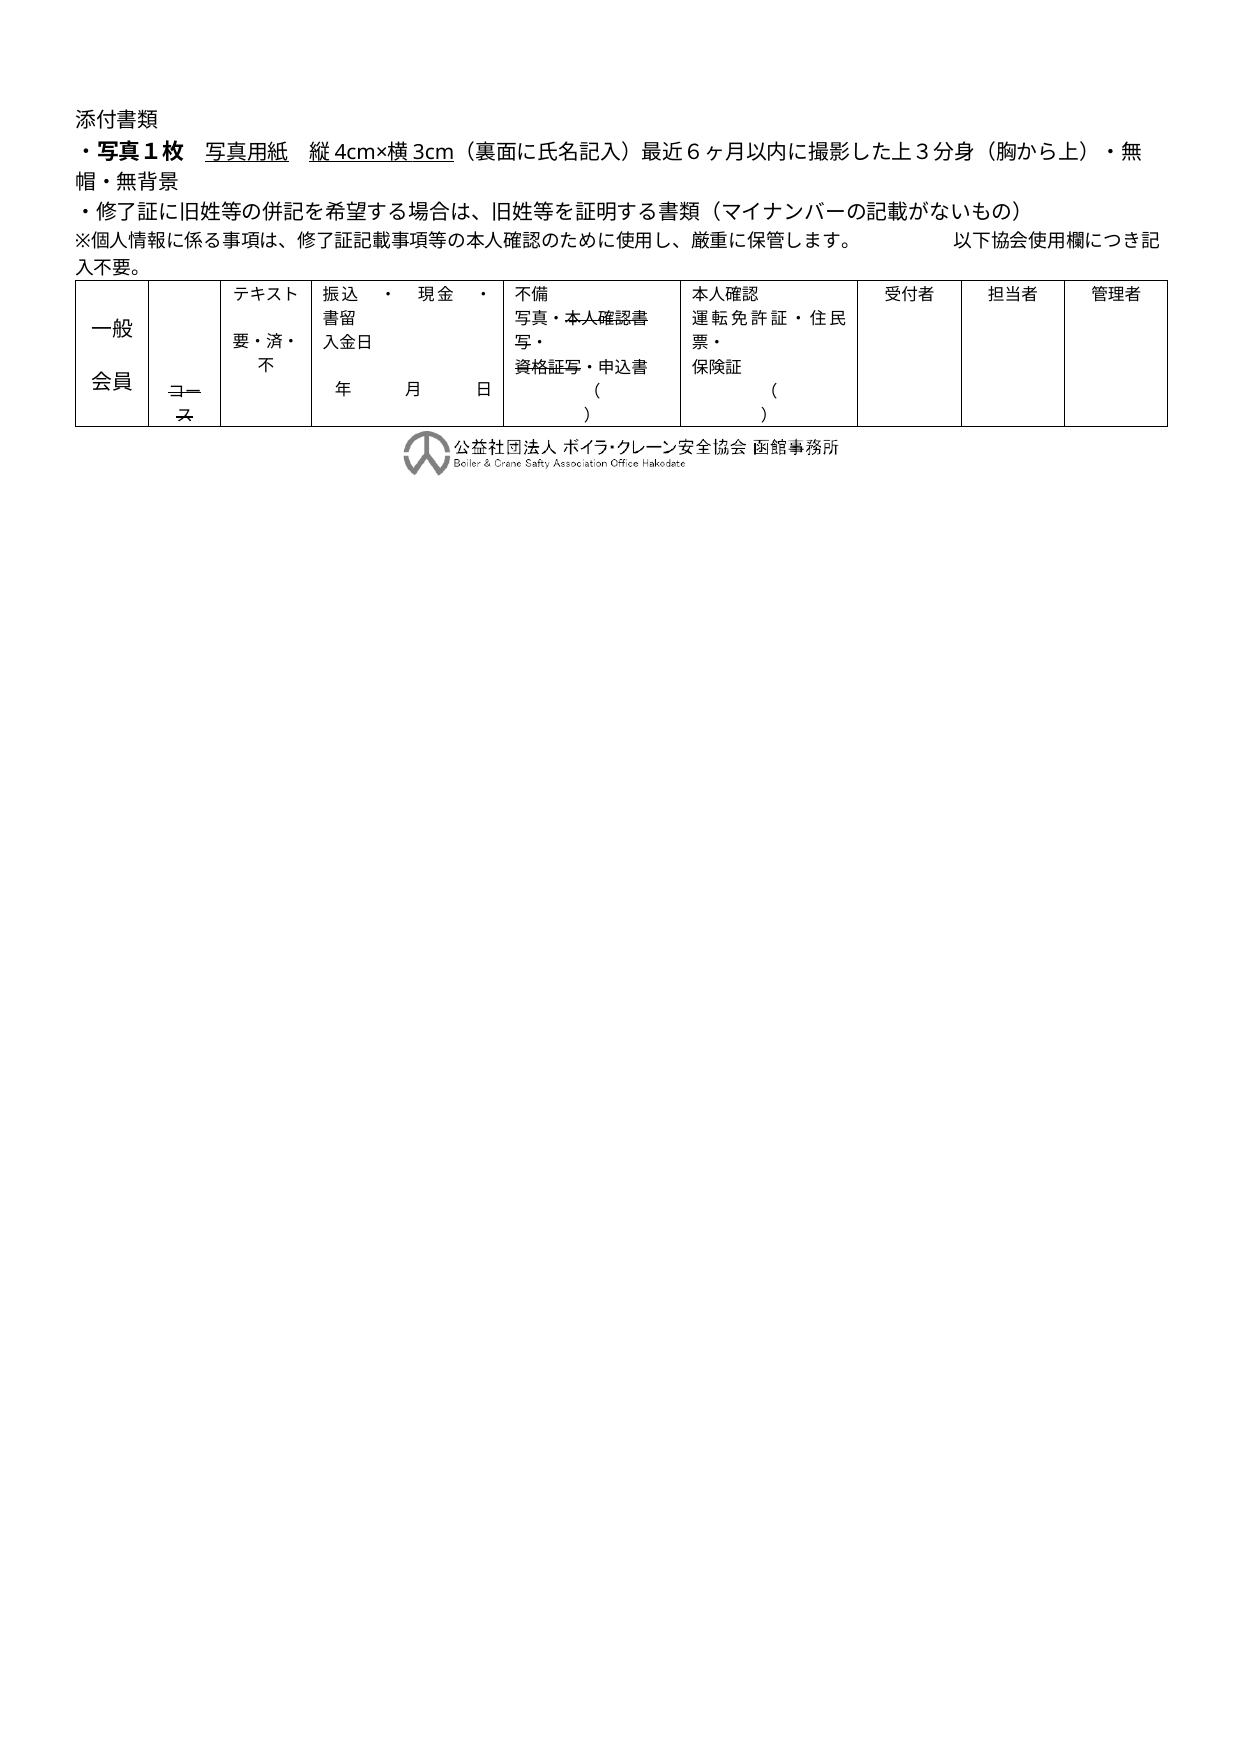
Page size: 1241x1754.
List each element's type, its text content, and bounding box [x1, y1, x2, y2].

table_header コース [149, 281, 220, 426]
table_header テキスト 要・済・不 [221, 281, 311, 426]
table_header 担当者 [962, 281, 1064, 426]
text 添付書類 [75, 103, 1165, 134]
table_header 不備 写真・本人確認書写・ 資格証写・申込書 （ ） [504, 281, 680, 426]
table_header 一般 会員 [76, 281, 148, 426]
table_header 本人確認 運転免許証・住民票・ 保険証 （ ） [681, 281, 857, 426]
text ・修了証に旧姓等の併記を希望する場合は、旧姓等を証明する書類（マイナンバーの記載がないもの） [75, 196, 1165, 226]
table_header 振込 ・ 現金 ・ 書留 入金日 年 月 日 [312, 281, 503, 426]
text ※個人情報に係る事項は、修了証記載事項等の本人確認のために使用し、厳重に保管します。 以下協会使用欄につき記入不要。 [75, 226, 1165, 280]
text ・写真１枚 写真用紙 縦4cm×横3cm（裏面に氏名記入）最近６ヶ月以内に撮影した上３分身（胸から上）・無帽・無背景 [75, 134, 1165, 196]
picture [401, 431, 839, 476]
table_header 受付者 [858, 281, 961, 426]
table_header 管理者 [1065, 281, 1167, 426]
